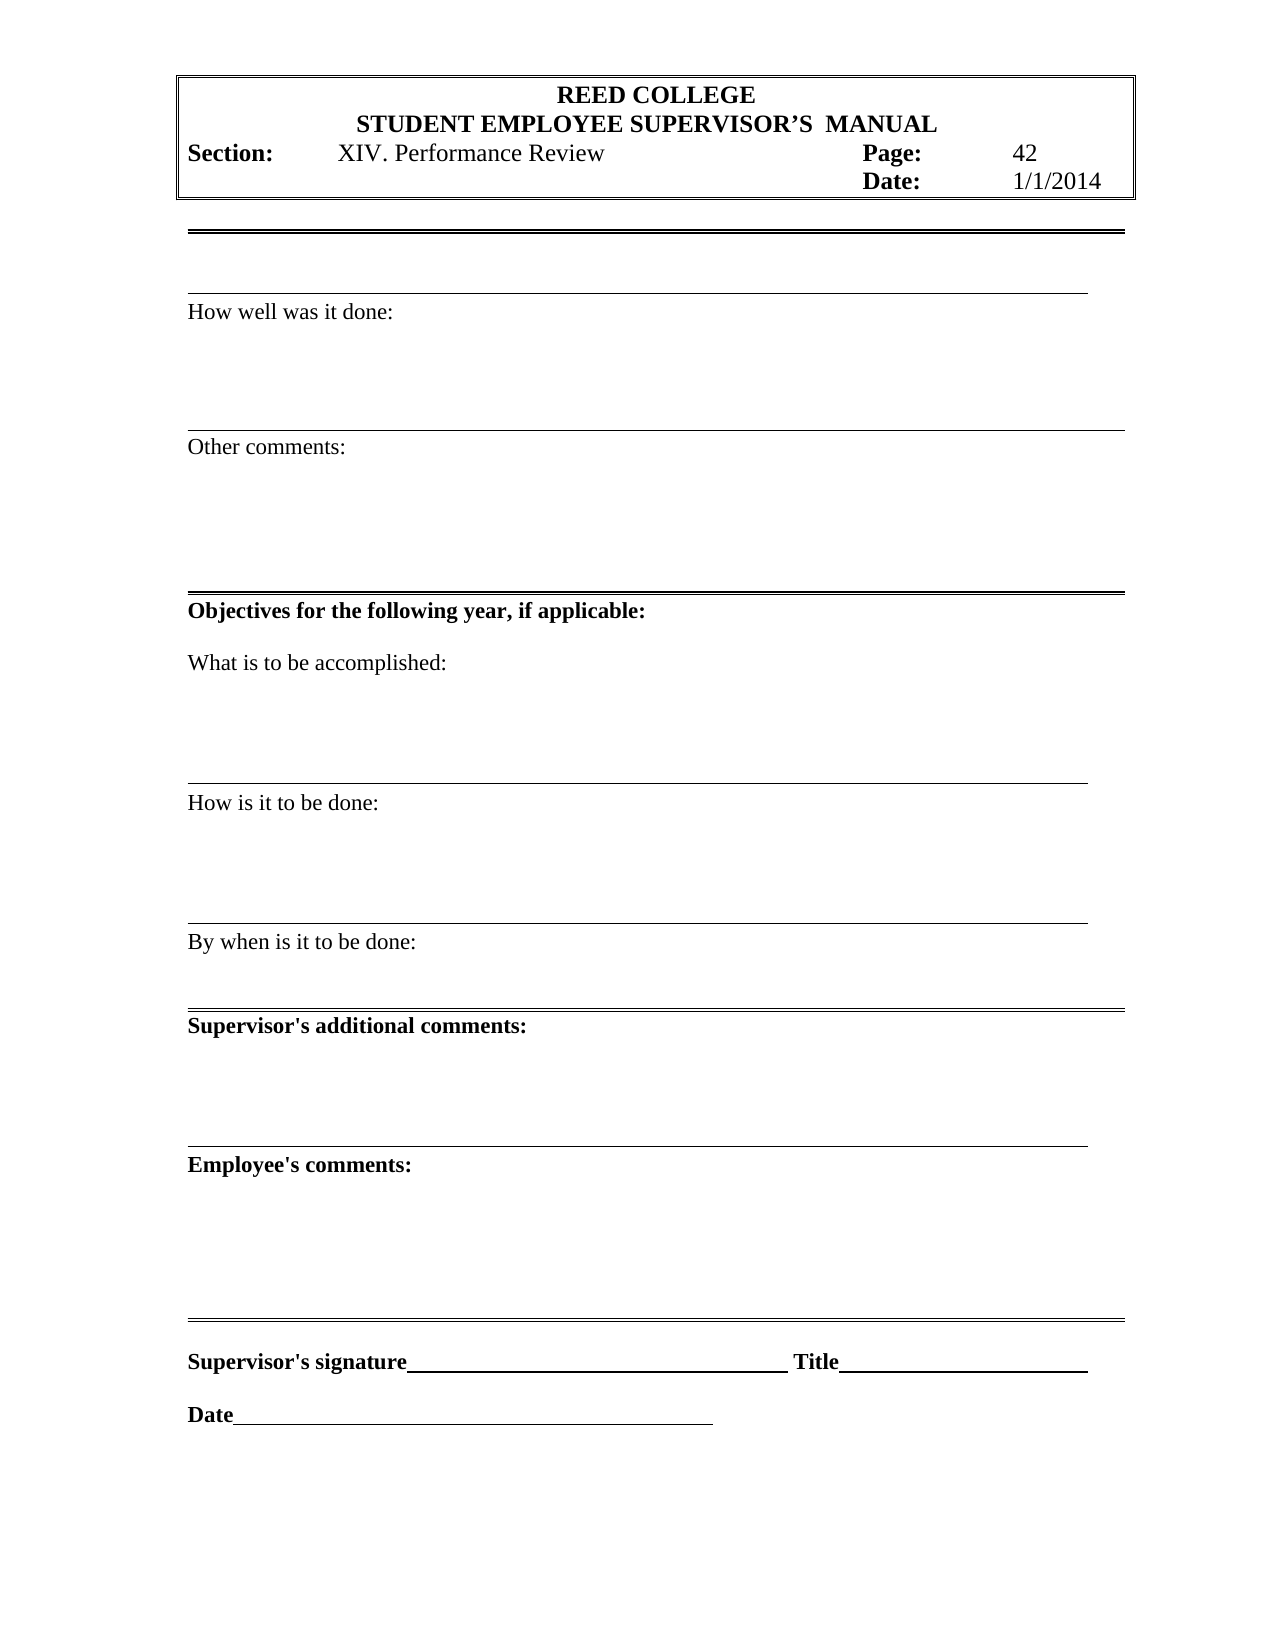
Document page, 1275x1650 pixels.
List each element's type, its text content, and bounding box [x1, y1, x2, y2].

text Date [187, 1401, 1125, 1427]
text Supervisor's signature Title [187, 1348, 1125, 1375]
text Employee's comments: [187, 1152, 1125, 1178]
text By when is it to be done: [187, 928, 1125, 955]
text How well was it done: [187, 298, 1125, 325]
text How is it to be done: [187, 789, 1125, 815]
text Supervisor's additional comments: [187, 1012, 1125, 1038]
text What is to be accomplished: [187, 649, 1125, 676]
text Other comments: [187, 431, 1125, 460]
text Objectives for the following year, if applicable: [187, 595, 1125, 649]
